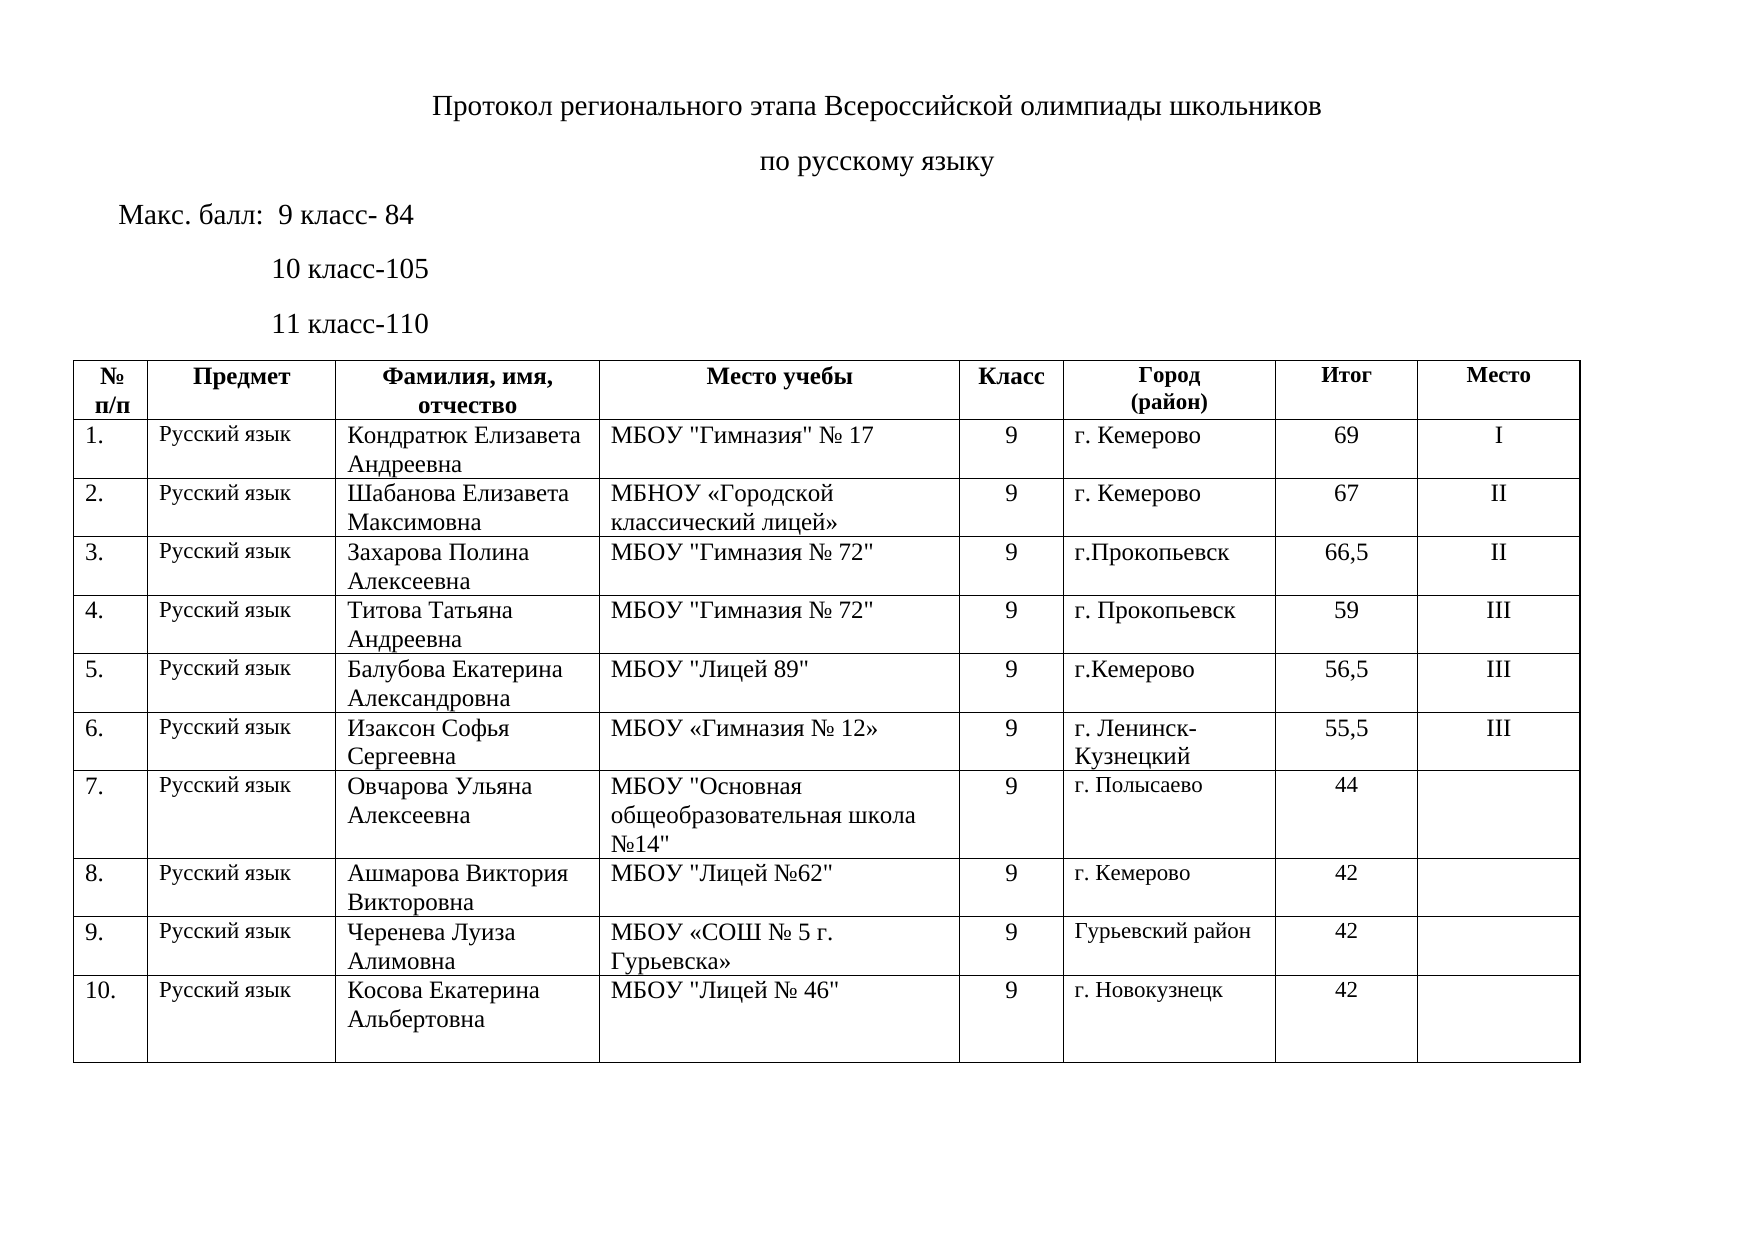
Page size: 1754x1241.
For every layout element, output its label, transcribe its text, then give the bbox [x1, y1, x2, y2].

table_cell [1418, 976, 1579, 1062]
table_cell Русский язык [148, 976, 335, 1062]
table_cell г. Полысаево [1064, 771, 1275, 857]
table_cell 56,5 [1276, 654, 1417, 712]
table_cell Шабанова Елизавета Максимовна [336, 479, 599, 536]
table_cell [74, 654, 147, 712]
table_cell г.Прокопьевск [1064, 537, 1275, 594]
text Протокол регионального этапа Всероссийской олимпиады школьников [118, 88, 1636, 122]
table_cell 9 [960, 771, 1063, 857]
table_cell 9 [960, 917, 1063, 974]
table_cell Русский язык [148, 596, 335, 653]
text Макс. балл: 9 класс- 84 [118, 197, 1636, 231]
table_cell 66,5 [1276, 537, 1417, 594]
table_header Город (район) [1064, 361, 1275, 419]
table_header Класс [960, 361, 1063, 419]
table_cell 9 [960, 654, 1063, 712]
table_cell Русский язык [148, 537, 335, 594]
table_cell 9 [960, 596, 1063, 653]
table_cell МБОУ "Лицей 89" [600, 654, 959, 712]
table_header Итог [1276, 361, 1417, 419]
table_cell 42 [1276, 917, 1417, 974]
table_cell МБОУ "Гимназия № 72" [600, 596, 959, 653]
text 10 класс-105 [118, 252, 1636, 285]
table_cell Титова Татьяна Андреевна [336, 596, 599, 653]
table_cell 67 [1276, 479, 1417, 536]
table_cell МБОУ "Гимназия № 72" [600, 537, 959, 594]
table_cell г.Кемерово [1064, 654, 1275, 712]
table_cell г. Прокопьевск [1064, 596, 1275, 653]
table_cell МБНОУ «Городской классический лицей» [600, 479, 959, 536]
table_cell г. Кемерово [1064, 420, 1275, 477]
table_cell Балубова Екатерина Александровна [336, 654, 599, 712]
table_cell II [1418, 479, 1579, 536]
table_cell 55,5 [1276, 713, 1417, 770]
table_cell III [1418, 596, 1579, 653]
table_cell 9 [960, 537, 1063, 594]
table_cell III [1418, 654, 1579, 712]
table_cell 9 [960, 976, 1063, 1062]
table_cell [74, 420, 147, 477]
table_cell [1418, 917, 1579, 974]
table_cell г. Кемерово [1064, 859, 1275, 916]
table_cell [1418, 771, 1579, 857]
table_cell 59 [1276, 596, 1417, 653]
table_cell Ашмарова Виктория Викторовна [336, 859, 599, 916]
table_cell [74, 537, 147, 594]
table_cell 9 [960, 479, 1063, 536]
table_cell Захарова Полина Алексеевна [336, 537, 599, 594]
table_cell МБОУ "Гимназия" № 17 [600, 420, 959, 477]
table_cell 9 [960, 420, 1063, 477]
table_cell 69 [1276, 420, 1417, 477]
table_cell 44 [1276, 771, 1417, 857]
table_header № п/п [74, 361, 147, 419]
table_cell [74, 976, 147, 1062]
table_cell II [1418, 537, 1579, 594]
table_cell I [1418, 420, 1579, 477]
table_header Предмет [148, 361, 335, 419]
table_cell г. Ленинск-Кузнецкий [1064, 713, 1275, 770]
table_cell Гурьевский район [1064, 917, 1275, 974]
text по русскому языку [118, 143, 1636, 176]
table_cell 42 [1276, 859, 1417, 916]
table_header Место [1418, 361, 1579, 419]
table_cell [74, 596, 147, 653]
table_cell Русский язык [148, 771, 335, 857]
table_cell III [1418, 713, 1579, 770]
table_cell 42 [1276, 976, 1417, 1062]
table_cell МБОУ "Лицей №62" [600, 859, 959, 916]
table_cell Русский язык [148, 479, 335, 536]
table_cell [74, 479, 147, 536]
table_cell Черенева Луиза Алимовна [336, 917, 599, 974]
table_cell МБОУ «СОШ № . Гурьевска» [600, 917, 959, 974]
table_cell Кондратюк Елизавета Андреевна [336, 420, 599, 477]
table_cell 9 [960, 859, 1063, 916]
table_cell Изаксон Софья Сергеевна [336, 713, 599, 770]
table_header Фамилия, имя, отчество [336, 361, 599, 419]
table_cell [74, 771, 147, 857]
table_cell Русский язык [148, 420, 335, 477]
table_cell МБОУ "Лицей № 46" [600, 976, 959, 1062]
table_cell Русский язык [148, 917, 335, 974]
table_cell Русский язык [148, 713, 335, 770]
table_cell г. Кемерово [1064, 479, 1275, 536]
table_cell МБОУ «Гимназия № 12» [600, 713, 959, 770]
table_cell [74, 917, 147, 974]
table_cell [74, 859, 147, 916]
table_cell Овчарова Ульяна Алексеевна [336, 771, 599, 857]
table_cell [74, 713, 147, 770]
table_cell Русский язык [148, 859, 335, 916]
table_cell МБОУ "Основная общеобразовательная школа №14" [600, 771, 959, 857]
table_cell Русский язык [148, 654, 335, 712]
table_cell Косова Екатерина Альбертовна [336, 976, 599, 1062]
text 11 класс-110 [118, 306, 1636, 339]
table_cell г. Новокузнецк [1064, 976, 1275, 1062]
table_header Место учебы [600, 361, 959, 419]
table_cell 9 [960, 713, 1063, 770]
table_cell [1418, 859, 1579, 916]
